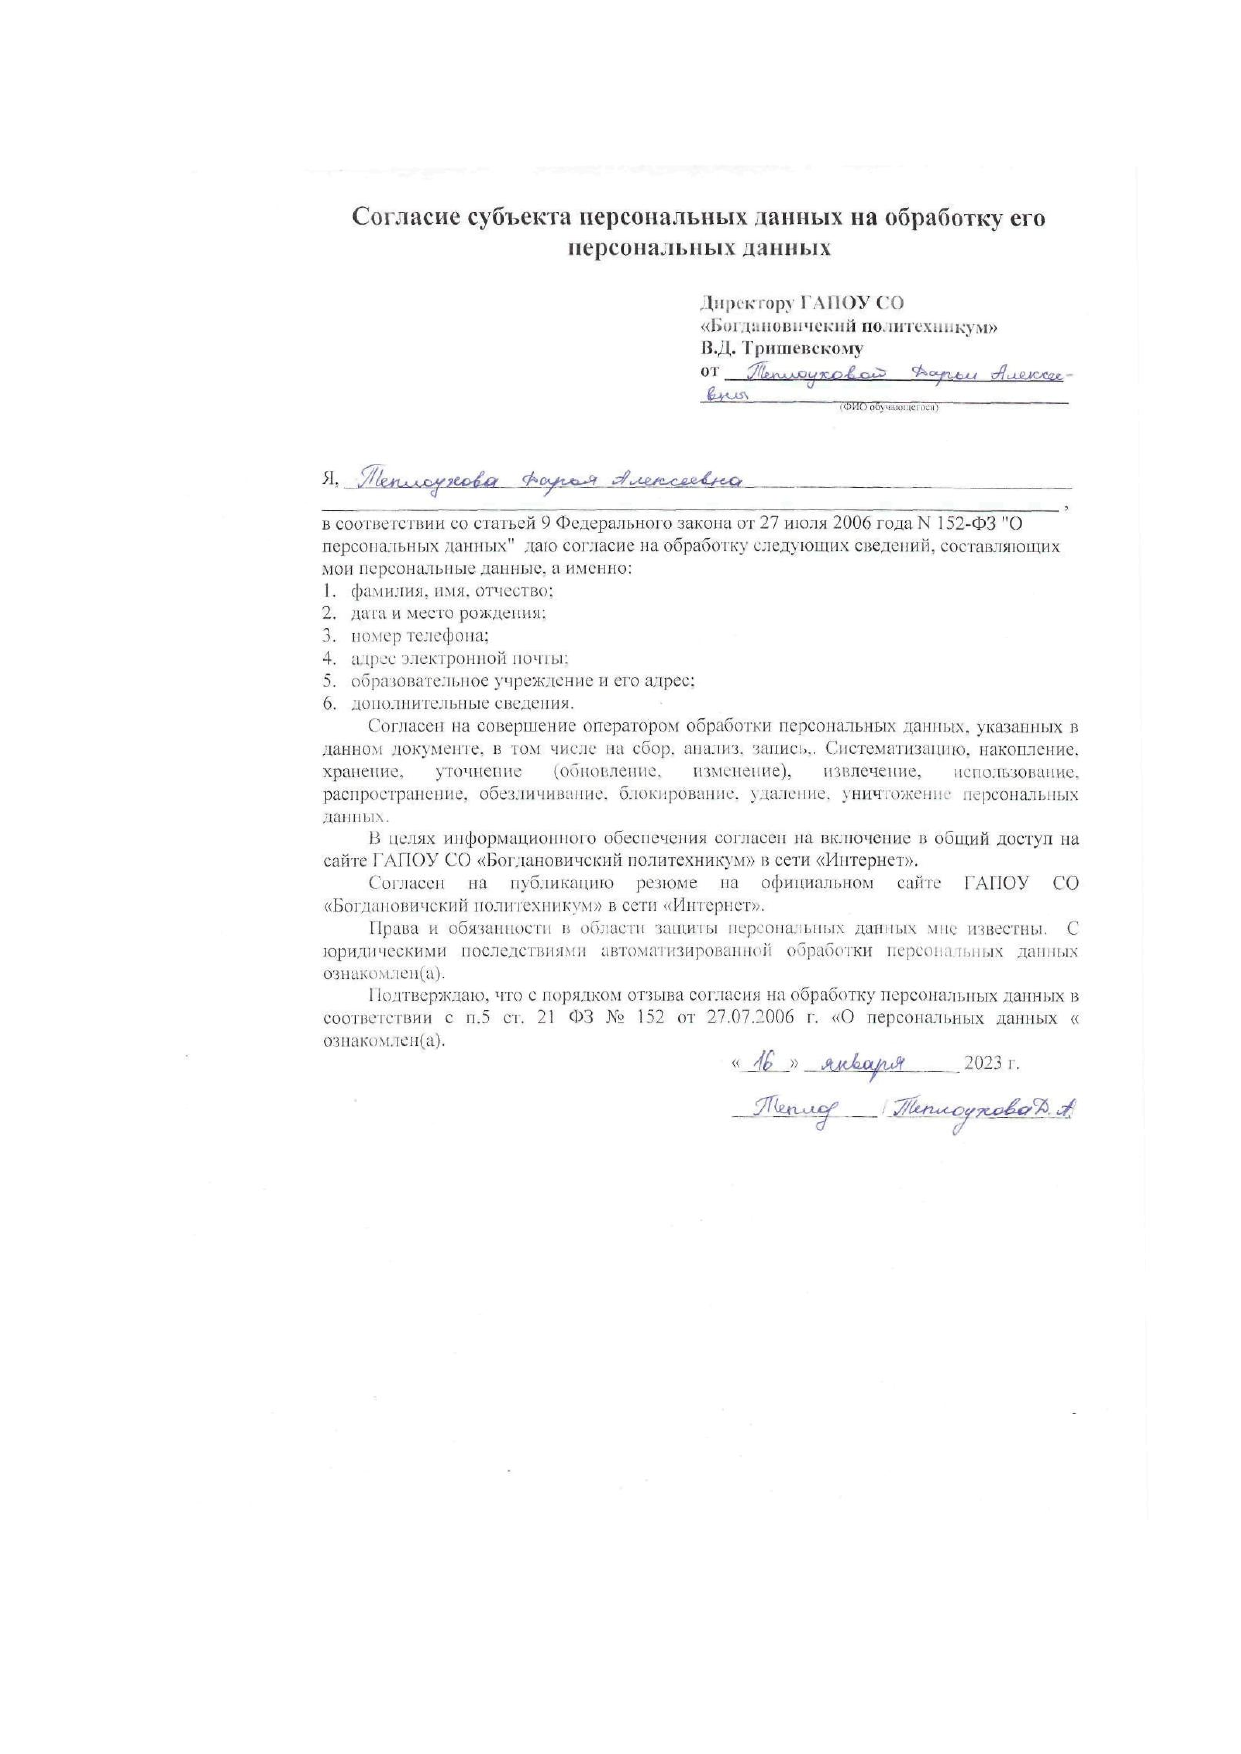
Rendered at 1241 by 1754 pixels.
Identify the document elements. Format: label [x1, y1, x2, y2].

picture [177, 161, 1152, 1531]
